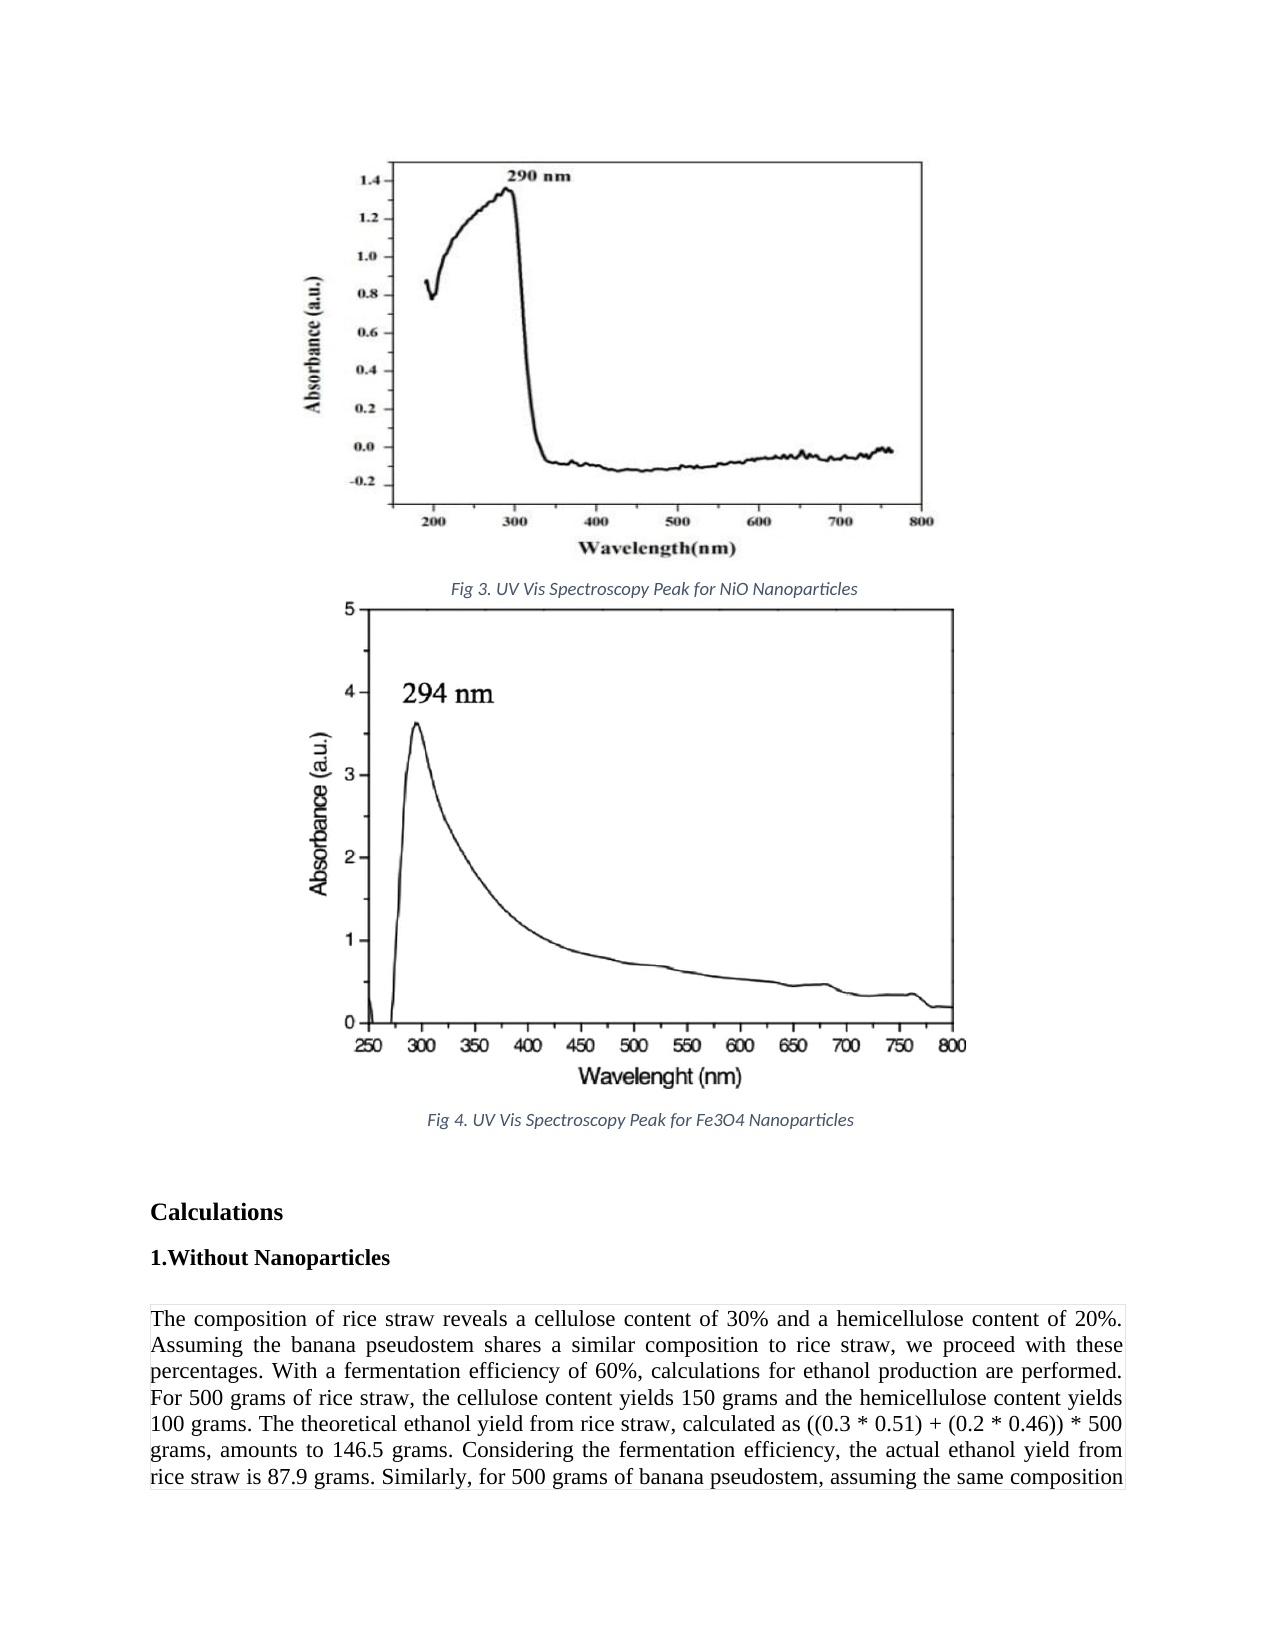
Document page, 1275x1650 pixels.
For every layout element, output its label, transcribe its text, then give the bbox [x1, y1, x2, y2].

picture [282, 150, 951, 566]
text Fig 4. UV Vis Spectroscopy Peak for Fe3O4 Nanoparticles [150, 1108, 1125, 1131]
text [151, 1305, 1125, 1489]
text 1.Without Nanoparticles [150, 1244, 1125, 1271]
text Calculations [150, 1197, 1125, 1225]
picture [308, 600, 967, 1089]
